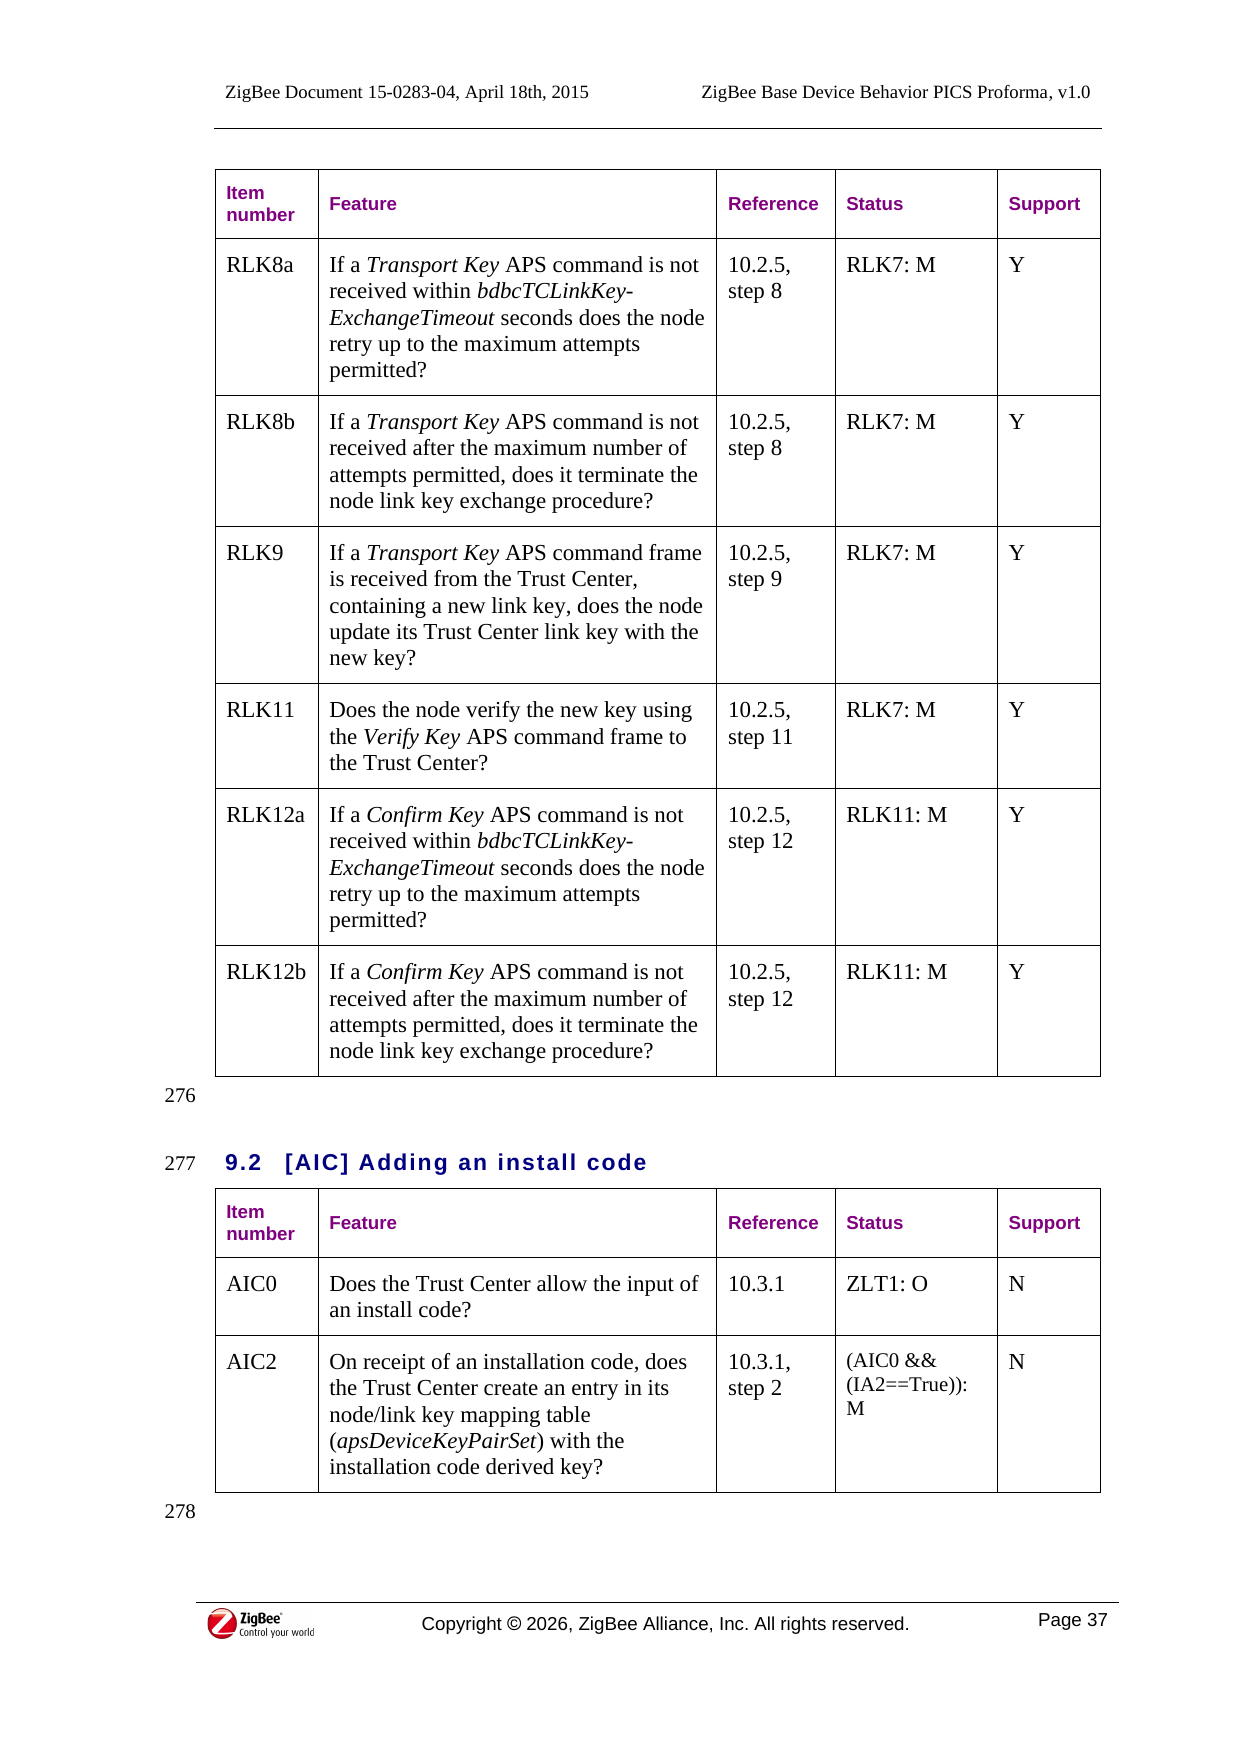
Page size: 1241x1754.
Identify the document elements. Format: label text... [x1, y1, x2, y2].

table_cell RLK11: M [836, 789, 997, 945]
table_cell N [998, 1336, 1100, 1492]
table_cell RLK12a [216, 789, 318, 945]
table_cell Y [998, 527, 1100, 683]
table_header Support [998, 170, 1100, 238]
table_cell If a Transport Key APS command frame is received from the Trust Center, containing a new link key, does the node update its Trust Center link key with the new key? [319, 527, 716, 683]
table_cell AIC0 [216, 1258, 318, 1335]
table_cell 10.2.5, step 12 [717, 946, 835, 1076]
table_header Feature [319, 1189, 716, 1257]
table_cell Y [998, 789, 1100, 945]
table_cell RLK8a [216, 239, 318, 395]
table_cell RLK8b [216, 396, 318, 526]
table_cell N [998, 1258, 1100, 1335]
table_cell Y [998, 684, 1100, 788]
table_cell AIC2 [216, 1336, 318, 1492]
table_header Item number [216, 1189, 318, 1257]
table_cell RLK7: M [836, 239, 997, 395]
table_cell If a Confirm Key APS command is not received within bdbcTCLinkKey-ExchangeTimeout seconds does the node retry up to the maximum attempts permitted? [319, 789, 716, 945]
table_cell 10.2.5, step 9 [717, 527, 835, 683]
table_header Support [998, 1189, 1100, 1257]
table_cell ZLT1: O [836, 1258, 997, 1335]
table_cell Y [998, 239, 1100, 395]
table_header Feature [319, 170, 716, 238]
table_header Reference [717, 170, 835, 238]
table_cell Y [998, 946, 1100, 1076]
table_cell Y [998, 396, 1100, 526]
table_header Status [836, 170, 997, 238]
table_cell If a Transport Key APS command is not received after the maximum number of attempts permitted, does it terminate the node link key exchange procedure? [319, 396, 716, 526]
table_cell If a Transport Key APS command is not received within bdbcTCLinkKey-ExchangeTimeout seconds does the node retry up to the maximum attempts permitted? [319, 239, 716, 395]
table_cell 10.3.1 [717, 1258, 835, 1335]
table_cell On receipt of an installation code, does the Trust Center create an entry in its node/link key mapping table (apsDeviceKeyPairSet) with the installation code derived key? [319, 1336, 716, 1492]
table_cell RLK7: M [836, 396, 997, 526]
table_cell RLK7: M [836, 527, 997, 683]
table_cell 10.2.5, step 11 [717, 684, 835, 788]
table_header Reference [717, 1189, 835, 1257]
table_cell RLK7: M [836, 684, 997, 788]
table_header Status [836, 1189, 997, 1257]
table_cell If a Confirm Key APS command is not received after the maximum number of attempts permitted, does it terminate the node link key exchange procedure? [319, 946, 716, 1076]
table_cell (AIC0 && (IA2==True)): M [836, 1336, 997, 1492]
table_cell Does the node verify the new key using the Verify Key APS command frame to the Trust Center? [319, 684, 716, 788]
table_cell 10.2.5, step 8 [717, 396, 835, 526]
table_cell RLK11 [216, 684, 318, 788]
table_cell RLK12b [216, 946, 318, 1076]
table_cell 10.3.1, step 2 [717, 1336, 835, 1492]
table_cell 10.2.5, step 12 [717, 789, 835, 945]
table_cell RLK11: M [836, 946, 997, 1076]
table_header Item number [216, 170, 318, 238]
table_cell RLK9 [216, 527, 318, 683]
table_cell 10.2.5, step 8 [717, 239, 835, 395]
picture [207, 1608, 314, 1639]
table_cell Does the Trust Center allow the input of an install code? [319, 1258, 716, 1335]
subtitle [AIC] Adding an install code [225, 1149, 1090, 1176]
